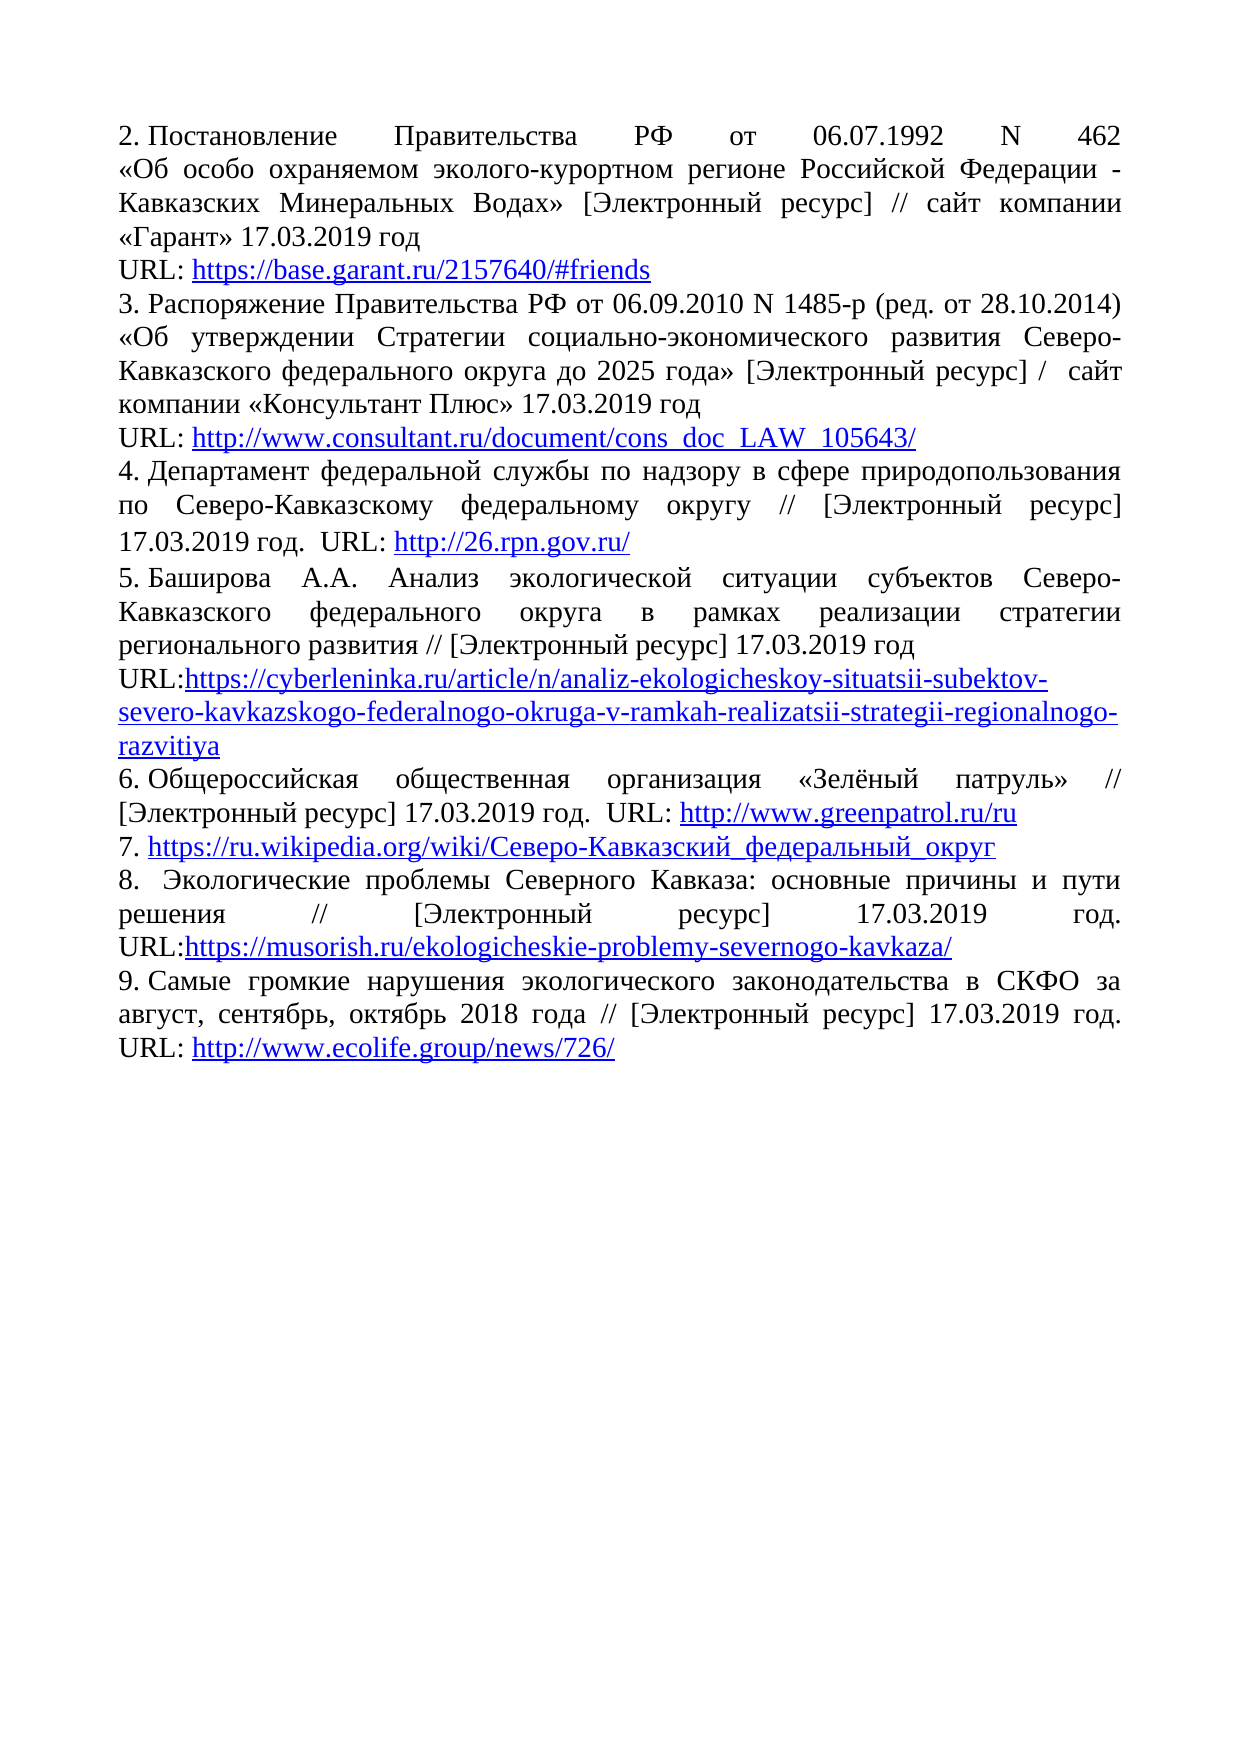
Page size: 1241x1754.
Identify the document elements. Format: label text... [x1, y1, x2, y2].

list Постановление Правительства РФ от 06.07.1992 N 462 «Об особо охраняемом эколого-курортном регионе Российской Федерации - Кавказских Минеральных Водах» [Электронный ресурс] // сайт компании «Гарант» 17.03.2019 год [118, 118, 1122, 252]
list Баширова А.А. Анализ экологической ситуации субъектов Северо-Кавказского федерального округа в рамках реализации стратегии регионального развития // [Электронный ресурс] 17.03.2019 год [118, 560, 1122, 661]
list Распоряжение Правительства РФ от 06.09.2010 N 1485-р (ред. от 28.10.2014) «Об утверждении Стратегии социально-экономического развития Северо-Кавказского федерального округа до 2025 года» [Электронный ресурс] / сайт компании «Консультант Плюс» 17.03.2019 год [118, 286, 1122, 420]
text URL: http://www.consultant.ru/document/cons_doc_LAW_105643/ [118, 420, 1122, 453]
list Самые громкие нарушения экологического законодательства в СКФО за август, сентябрь, октябрь 2018 года // [Электронный ресурс] 17.03.2019 год. URL: http://www.ecolife.group/news/726/ [118, 963, 1122, 1063]
text URL:https://cyberleninka.ru/article/n/analiz-ekologicheskoy-situatsii-subektov-severo-kavkazskogo-federalnogo-okruga-v-ramkah-realizatsii-strategii-regionalnogo-razvitiya [118, 661, 1122, 762]
list Департамент федеральной службы по надзору в сфере природопользования по Северо-Кавказскому федеральному округу // [Электронный ресурс] 17.03.2019 год. URL: http://26.rpn.gov.ru/ [118, 453, 1122, 560]
text URL: https://base.garant.ru/2157640/#friends [118, 252, 1122, 286]
list Экологические проблемы Северного Кавказа: основные причины и пути решения // [Электронный ресурс] 17.03.2019 год. URL:https://musorish.ru/ekologicheskie-problemy-severnogo-kavkaza/ [118, 862, 1122, 963]
list Общероссийская общественная организация «Зелёный патруль» // [Электронный ресурс] 17.03.2019 год. URL: http://www.greenpatrol.ru/ru [118, 762, 1122, 829]
list https://ru.wikipedia.org/wiki/Северо-Кавказский_федеральный_округ [118, 829, 1122, 862]
